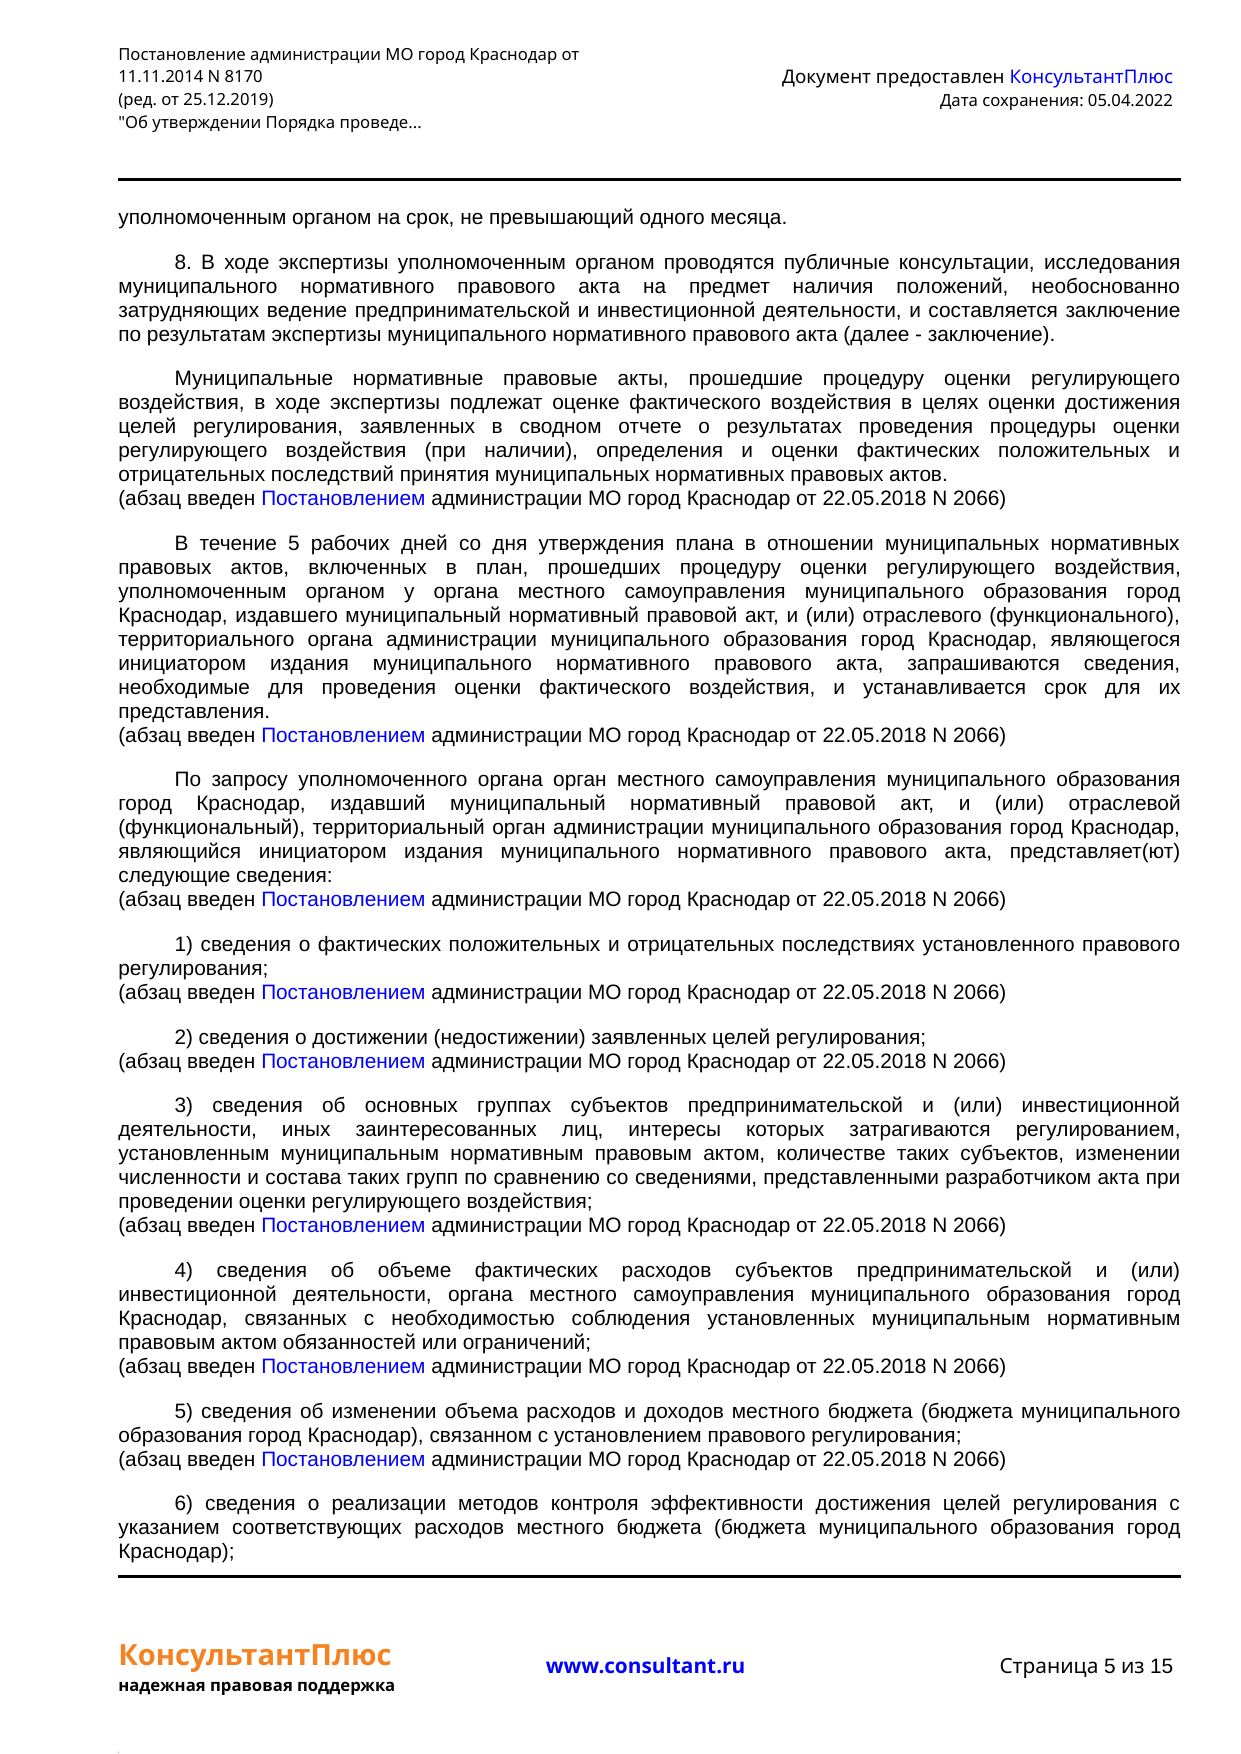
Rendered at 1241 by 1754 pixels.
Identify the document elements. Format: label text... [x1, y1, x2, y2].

text В течение 5 рабочих дней со дня утверждения плана в отношении муниципальных нормативных правовых актов, включенных в план, прошедших процедуру оценки регулирующего воздействия, уполномоченным органом у органа местного самоуправления муниципального образования город Краснодар, издавшего муниципальный нормативный правовой акт, и (или) отраслевого (функционального), территориального органа администрации муниципального образования город Краснодар, являющегося инициатором издания муниципального нормативного правового акта, запрашиваются сведения, необходимые для проведения оценки фактического воздействия, и устанавливается срок для их представления. [118, 531, 1181, 722]
text Муниципальные нормативные правовые акты, прошедшие процедуру оценки регулирующего воздействия, в ходе экспертизы подлежат оценке фактического воздействия в целях оценки достижения целей регулирования, заявленных в сводном отчете о результатах проведения процедуры оценки регулирующего воздействия (при наличии), определения и оценки фактических положительных и отрицательных последствий принятия муниципальных нормативных правовых актов. [118, 366, 1181, 486]
text 1) сведения о фактических положительных и отрицательных последствиях установленного правового регулирования; [118, 932, 1181, 980]
text 5) сведения об изменении объема расходов и доходов местного бюджета (бюджета муниципального образования город Краснодар), связанном с установлением правового регулирования; [118, 1398, 1181, 1446]
text 2) сведения о достижении (недостижении) заявленных целей регулирования; [118, 1024, 1181, 1048]
text 6) сведения о реализации методов контроля эффективности достижения целей регулирования с указанием соответствующих расходов местного бюджета (бюджета муниципального образования город Краснодар); [118, 1491, 1181, 1563]
text (абзац введен Постановлением администрации МО город Краснодар от 22.05.2018 N 2066) [118, 722, 1181, 746]
text (абзац введен Постановлением администрации МО город Краснодар от 22.05.2018 N 2066) [118, 1213, 1181, 1237]
text 4) сведения об объеме фактических расходов субъектов предпринимательской и (или) инвестиционной деятельности, органа местного самоуправления муниципального образования город Краснодар, связанных с необходимостью соблюдения установленных муниципальным нормативным правовым актом обязанностей или ограничений; [118, 1258, 1181, 1354]
text (абзац введен Постановлением администрации МО город Краснодар от 22.05.2018 N 2066) [118, 1446, 1181, 1470]
text (абзац введен Постановлением администрации МО город Краснодар от 22.05.2018 N 2066) [118, 887, 1181, 911]
text (абзац введен Постановлением администрации МО город Краснодар от 22.05.2018 N 2066) [118, 980, 1181, 1004]
text (абзац введен Постановлением администрации МО город Краснодар от 22.05.2018 N 2066) [118, 1354, 1181, 1378]
text (абзац введен Постановлением администрации МО город Краснодар от 22.05.2018 N 2066) [118, 486, 1181, 510]
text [118, 205, 1181, 229]
text 3) сведения об основных группах субъектов предпринимательской и (или) инвестиционной деятельности, иных заинтересованных лиц, интересы которых затрагиваются регулированием, установленным муниципальным нормативным правовым актом, количестве таких субъектов, изменении численности и состава таких групп по сравнению со сведениями, представленными разработчиком акта при проведении оценки регулирующего воздействия; [118, 1093, 1181, 1213]
text (абзац введен Постановлением администрации МО город Краснодар от 22.05.2018 N 2066) [118, 1048, 1181, 1072]
text 8. В ходе экспертизы уполномоченным органом проводятся публичные консультации, исследования муниципального нормативного правового акта на предмет наличия положений, необоснованно затрудняющих ведение предпринимательской и инвестиционной деятельности, и составляется заключение по результатам экспертизы муниципального нормативного правового акта (далее - заключение). [118, 249, 1181, 345]
text По запросу уполномоченного органа орган местного самоуправления муниципального образования город Краснодар, издавший муниципальный нормативный правовой акт, и (или) отраслевой (функциональный), территориальный орган администрации муниципального образования город Краснодар, являющийся инициатором издания муниципального нормативного правового акта, представляет(ют) следующие сведения: [118, 767, 1181, 887]
